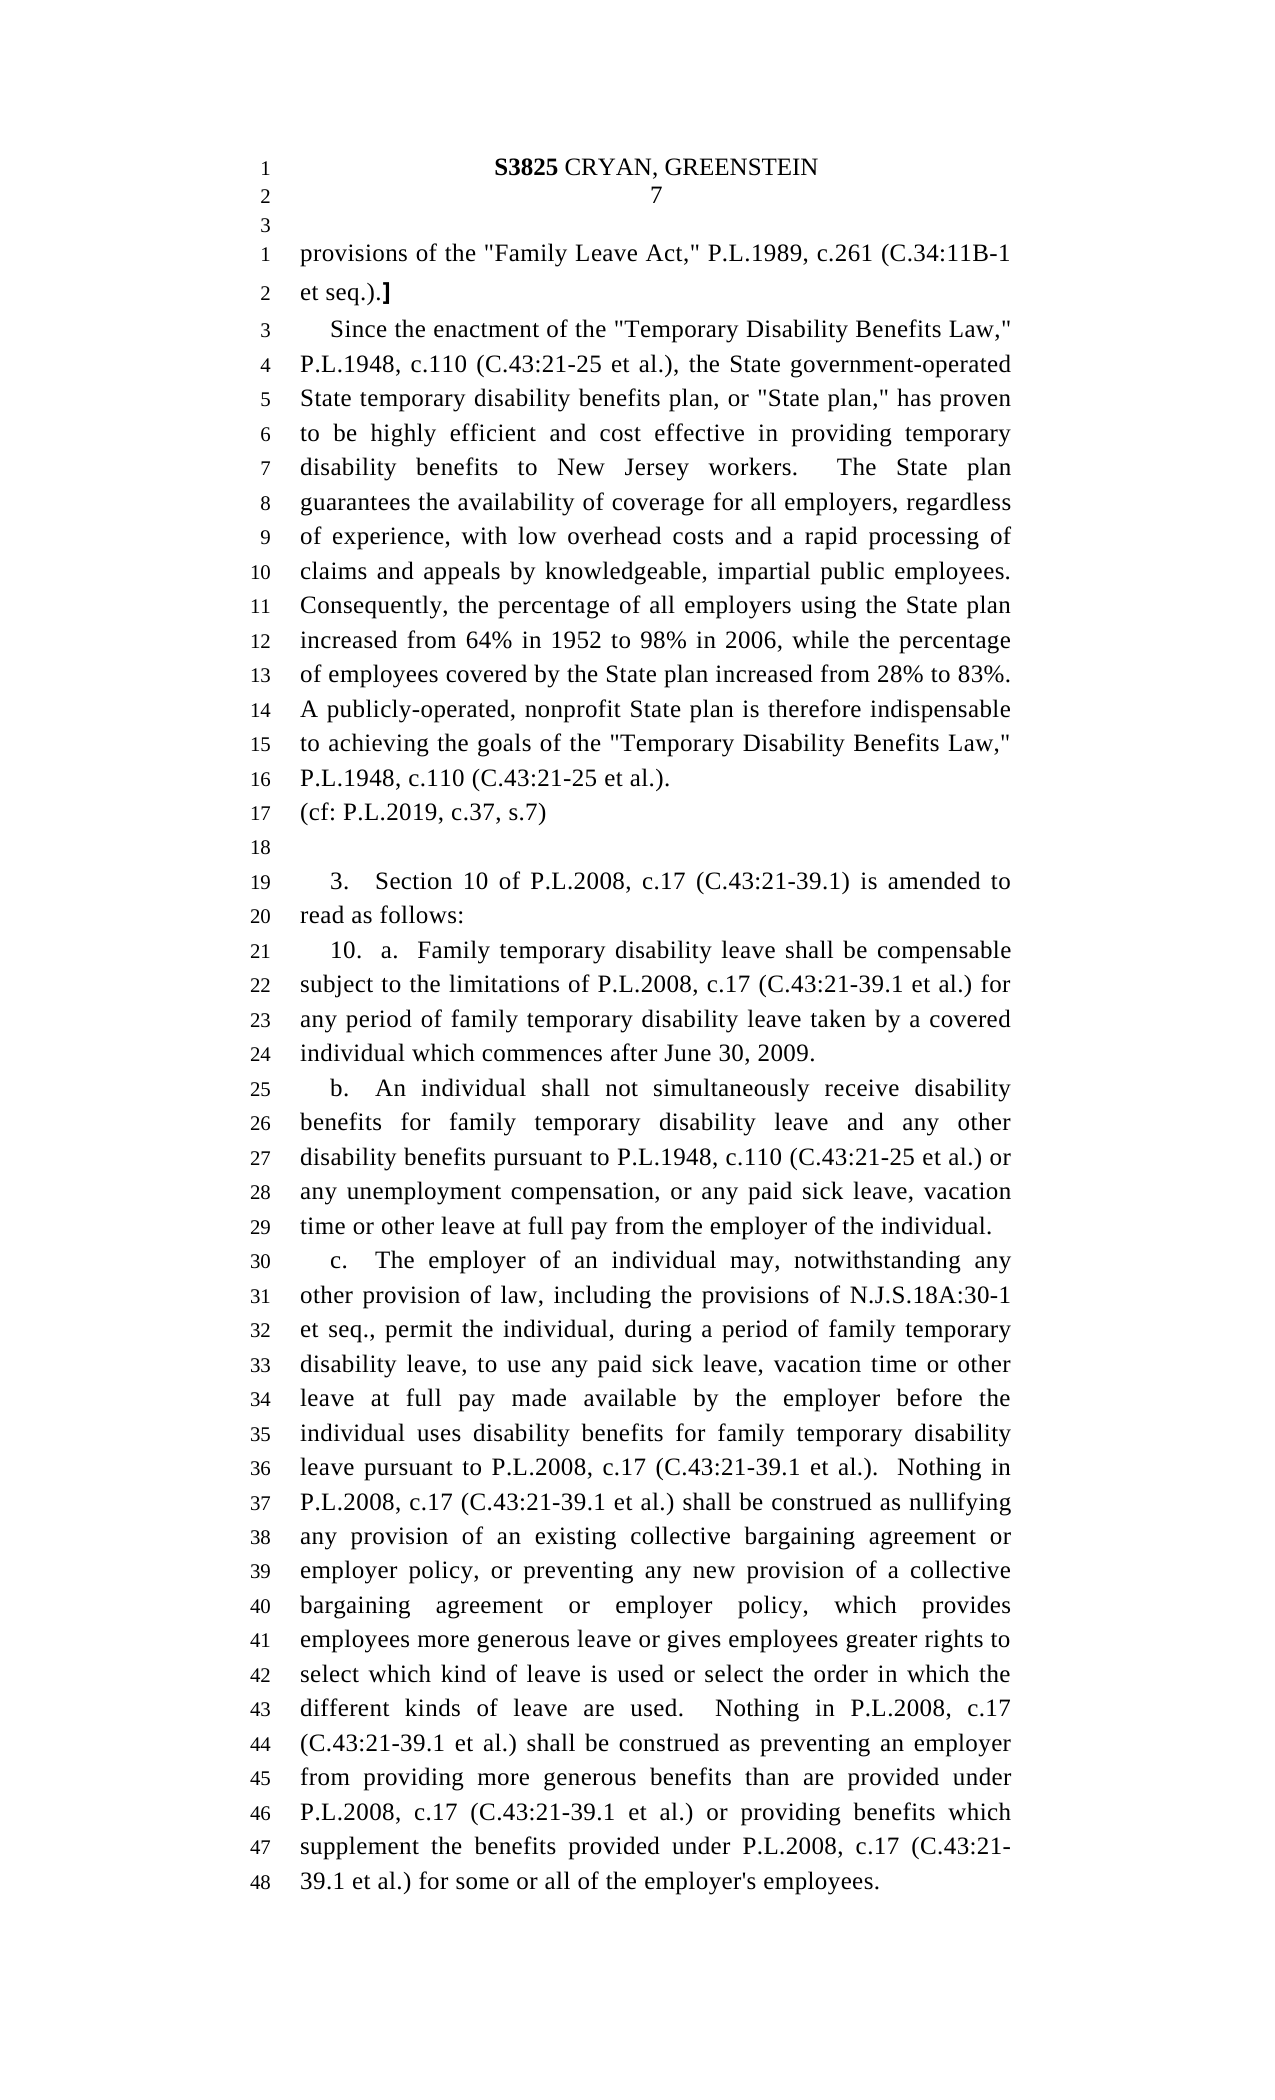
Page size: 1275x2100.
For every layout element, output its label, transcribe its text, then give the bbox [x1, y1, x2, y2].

text (cf: P.L.2019, c.37, s.7) [300, 797, 1012, 826]
text c. The employer of an individual may, notwithstanding any other provision of law, including the provisions of N.J.S.18A:30-1 et seq., permit the individual, during a period of family temporary disability leave, to use any paid sick leave, vacation time or other leave at full pay made available by the employer before the individual uses disability benefits for family temporary disability leave pursuant to P.L.2008, c.17 (C.43:21-39.1 et al.). Nothing in P.L.2008, c.17 (C.43:21-39.1 et al.) shall be construed as nullifying any provision of an existing collective bargaining agreement or employer policy, or preventing any new provision of a collective bargaining agreement or employer policy, which provides employees more generous leave or gives employees greater rights to select which kind of leave is used or select the order in which the different kinds of leave are used. Nothing in P.L.2008, c.17 (C.43:21-39.1 et al.) shall be construed as preventing an employer from providing more generous benefits than are provided under P.L.2008, c.17 (C.43:21-39.1 et al.) or providing benefits which supplement the benefits provided under P.L.2008, c.17 (C.43:21-39.1 et al.) for some or all of the employer's employees. [300, 1245, 1012, 1895]
text 10. a. Family temporary disability leave shall be compensable subject to the limitations of P.L.2008, c.17 (C.43:21-39.1 et al.) for any period of family temporary disability leave taken by a covered individual which commences after June 30, 2009. [300, 935, 1012, 1067]
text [300, 238, 1012, 308]
text b. An individual shall not simultaneously receive disability benefits for family temporary disability leave and any other disability benefits pursuant to P.L.1948, c.110 (C.43:21-25 et al.) or any unemployment compensation, or any paid sick leave, vacation time or other leave at full pay from the employer of the individual. [300, 1073, 1012, 1239]
text 3. Section 10 of P.L.2008, c.17 (C.43:21-39.1) is amended to read as follows: [300, 866, 1012, 929]
text Since the enactment of the "Temporary Disability Benefits Law," P.L.1948, c.110 (C.43:21-25 et al.), the State government-operated State temporary disability benefits plan, or "State plan," has proven to be highly efficient and cost effective in providing temporary disability benefits to New Jersey workers. The State plan guarantees the availability of coverage for all employers, regardless of experience, with low overhead costs and a rapid processing of claims and appeals by knowledgeable, impartial public employees. Consequently, the percentage of all employers using the State plan increased from 64% in 1952 to 98% in 2006, while the percentage of employees covered by the State plan increased from 28% to 83%. A publicly-operated, nonprofit State plan is therefore indispensable to achieving the goals of the "Temporary Disability Benefits Law," P.L.1948, c.110 (C.43:21-25 et al.). [300, 314, 1012, 791]
